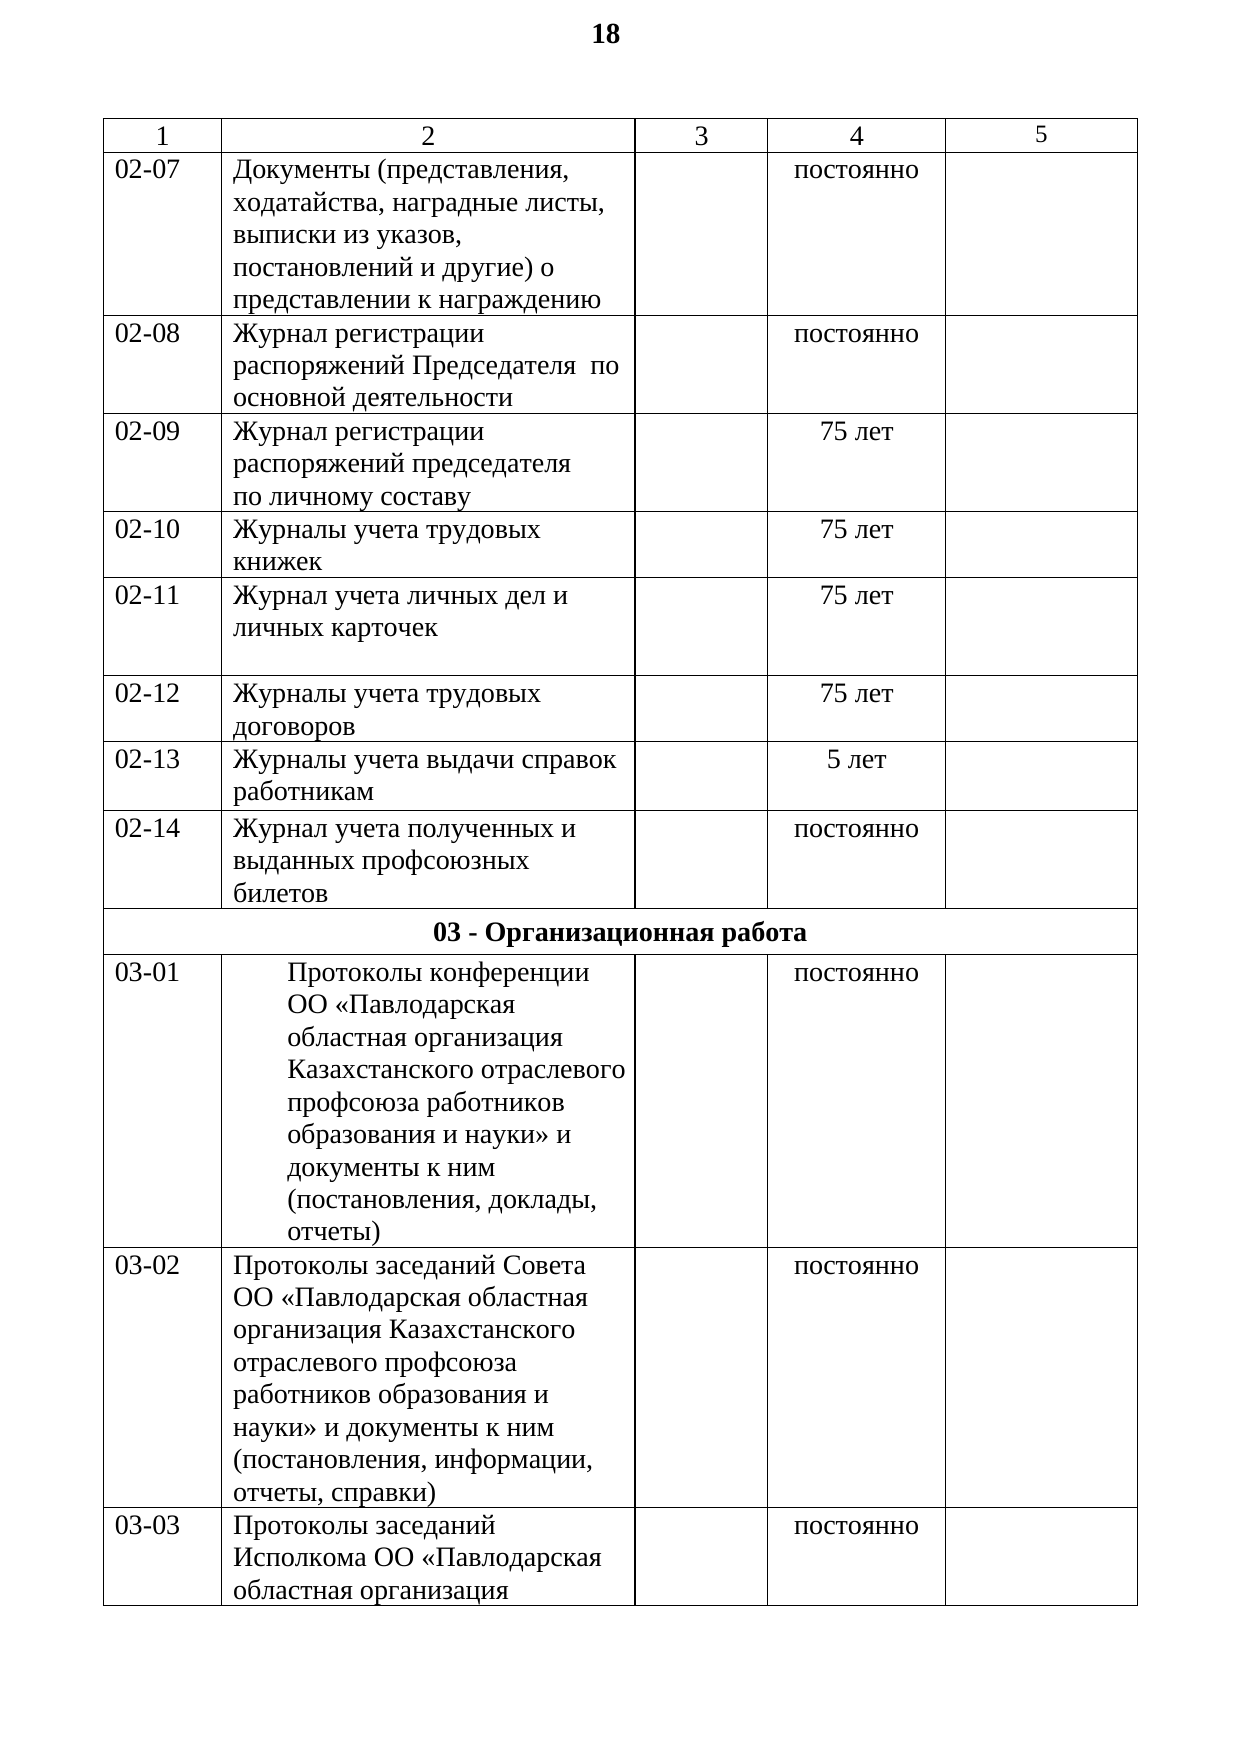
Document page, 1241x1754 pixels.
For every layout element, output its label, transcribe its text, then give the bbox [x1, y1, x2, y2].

table_cell [636, 414, 767, 511]
table_cell постоянно [768, 955, 945, 1247]
table_cell [946, 1508, 1137, 1605]
table_cell 5 лет [768, 742, 945, 810]
table_cell [946, 578, 1137, 675]
table_cell [636, 153, 767, 314]
table_cell [946, 811, 1137, 908]
table_cell 02-12 [104, 676, 221, 741]
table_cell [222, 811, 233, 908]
table_cell Документы (представления, ходатайства, наградные листы, выписки из указов, постановлений и другие) о представлении к награждению [222, 153, 634, 314]
table_cell 1 [104, 119, 221, 152]
table_cell 2 [222, 119, 634, 152]
table_cell 75 лет [768, 512, 945, 577]
table_cell 75 лет [768, 578, 945, 675]
table_cell [946, 955, 1137, 1247]
table_cell Журнал регистрации распоряжений Председателя по основной деятельности [222, 316, 634, 413]
table_cell [636, 955, 767, 1247]
table_cell Журнал регистрации распоряжений председателя по личному составу [222, 414, 634, 511]
table_cell 02-10 [104, 512, 221, 577]
table_cell 75 лет [768, 414, 945, 511]
table_cell постоянно [768, 1508, 945, 1605]
table_cell 4 [768, 119, 945, 152]
table_cell [636, 316, 767, 413]
table_cell 03-01 [104, 955, 221, 1247]
table_cell 3 [636, 119, 767, 152]
table_cell 75 лет [768, 676, 945, 741]
table_cell [636, 676, 767, 741]
table_cell постоянно [768, 153, 945, 314]
table_cell 02-09 [104, 414, 221, 511]
table_cell [636, 512, 767, 577]
table_cell постоянно [768, 1248, 945, 1507]
table_cell 03-02 [104, 1248, 221, 1507]
table_cell 5 [946, 119, 1137, 152]
table_cell [946, 153, 1137, 314]
table_cell 03 - Организационная работа [104, 909, 1137, 954]
table_cell 02-11 [104, 578, 221, 675]
table_cell [946, 414, 1137, 511]
table_cell 02-07 [104, 153, 221, 314]
table_cell Протоколы заседаний Совета ОО «Павлодарская областная организация Казахстанского отраслевого профсоюза работников образования и науки» и документы к ним (постановления, информации, отчеты, справки) [222, 1248, 634, 1507]
table_cell 02-13 [104, 742, 221, 810]
table_cell [946, 676, 1137, 741]
table_cell [946, 1248, 1137, 1507]
table_cell [636, 578, 767, 675]
table_cell Протоколы конференции ОО «Павлодарская областная организация Казахстанского отраслевого профсоюза работников образования и науки» и документы к ним (постановления, доклады, отчеты) [222, 955, 634, 1247]
table_cell [946, 316, 1137, 413]
table_cell постоянно [768, 316, 945, 413]
table_cell [636, 742, 767, 810]
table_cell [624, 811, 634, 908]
table_cell 02-14 [104, 811, 221, 908]
table_cell [946, 742, 1137, 810]
table_cell [946, 512, 1137, 577]
table_cell [636, 1508, 767, 1605]
table_cell постоянно [768, 811, 945, 908]
table_cell Журналы учета выдачи справок работникам [222, 742, 634, 810]
table_cell 03-03 [104, 1508, 221, 1605]
table_cell Протоколы заседаний Исполкома ОО «Павлодарская областная организация [222, 1508, 634, 1605]
table_cell [636, 811, 767, 908]
table_cell [636, 1248, 767, 1507]
table_cell 02-08 [104, 316, 221, 413]
